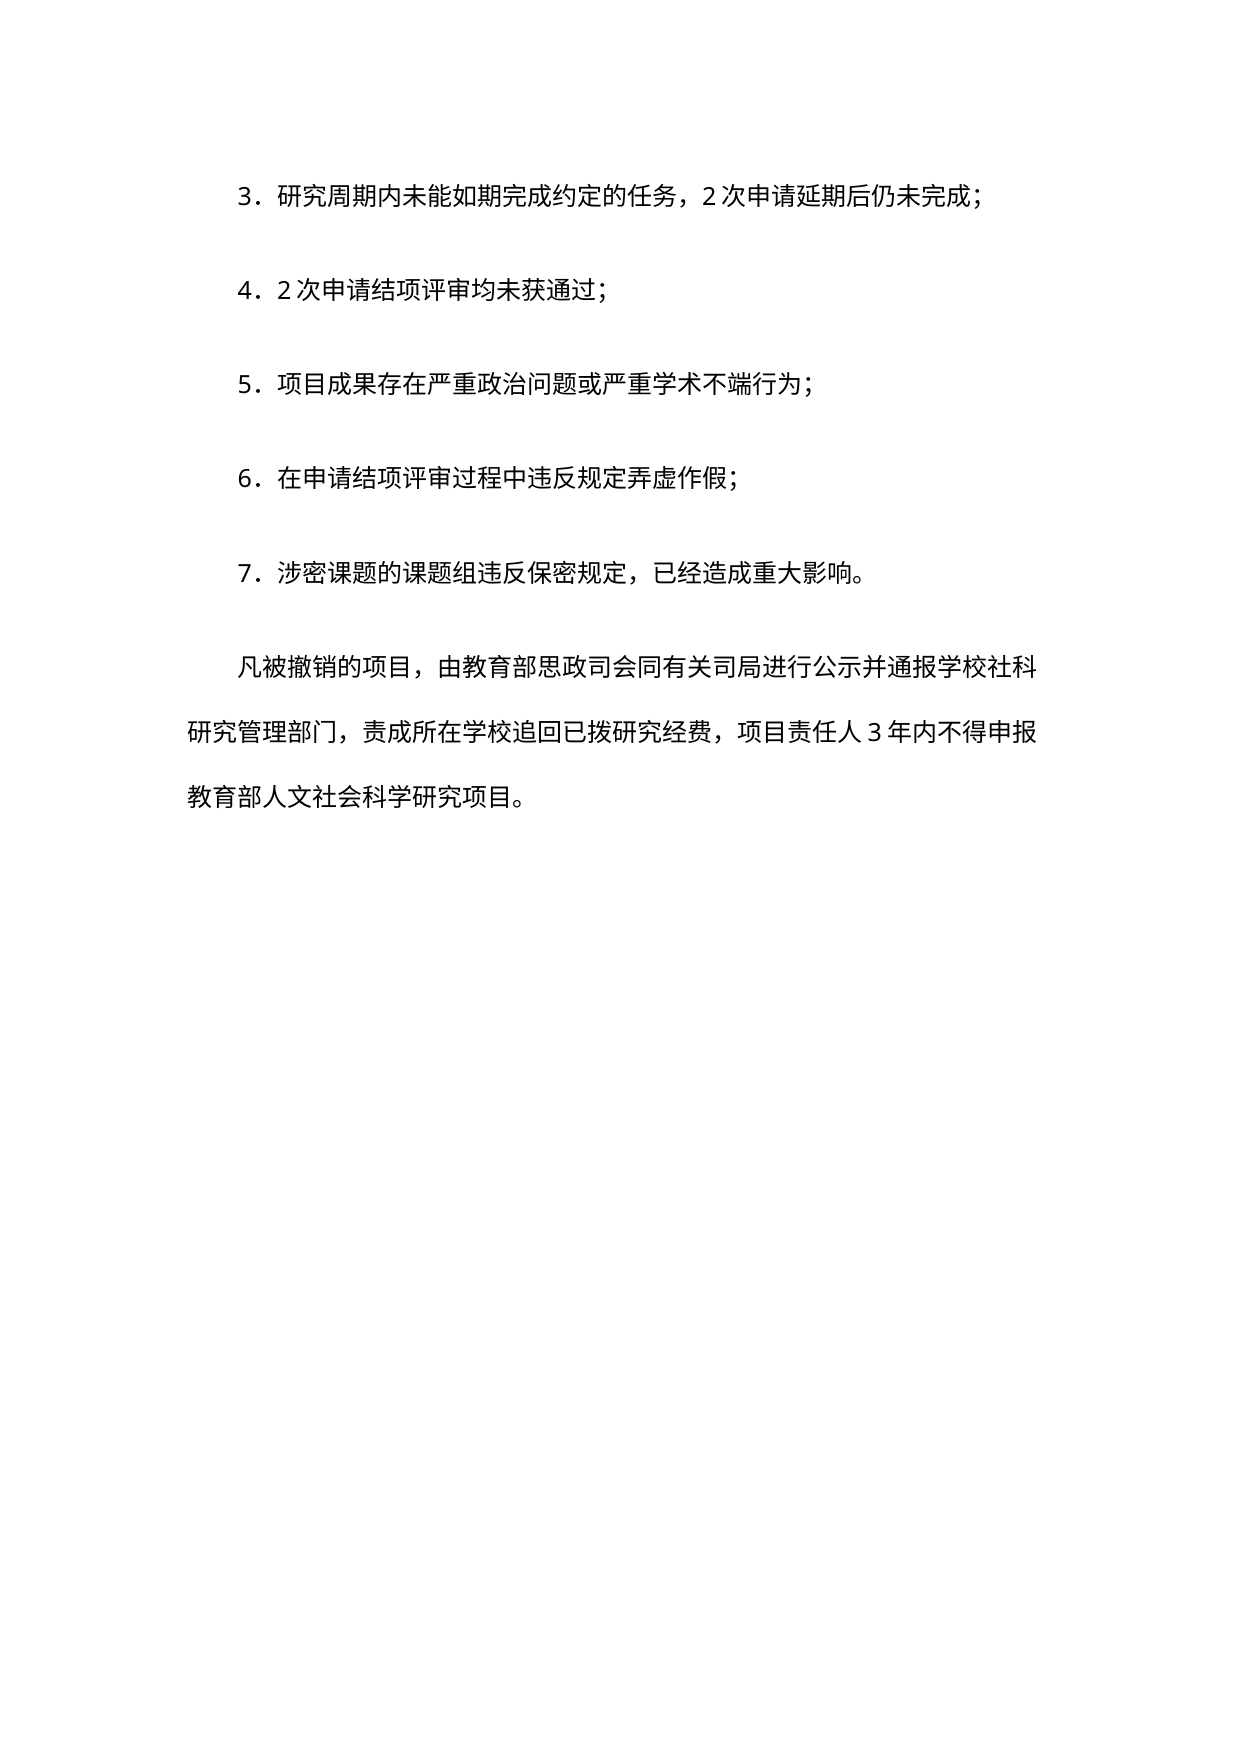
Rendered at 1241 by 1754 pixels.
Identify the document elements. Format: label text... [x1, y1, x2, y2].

text 7．涉密课题的课题组违反保密规定，已经造成重大影响。 [187, 539, 1053, 604]
text 4．2次申请结项评审均未获通过； [187, 256, 1053, 321]
text 凡被撤销的项目，由教育部思政司会同有关司局进行公示并通报学校社科研究管理部门，责成所在学校追回已拨研究经费，项目责任人3年内不得申报教育部人文社会科学研究项目。 [187, 633, 1053, 828]
text 6．在申请结项评审过程中违反规定弄虚作假； [187, 444, 1053, 509]
text 3．研究周期内未能如期完成约定的任务，2次申请延期后仍未完成； [187, 162, 1053, 227]
text 5．项目成果存在严重政治问题或严重学术不端行为； [187, 350, 1053, 415]
